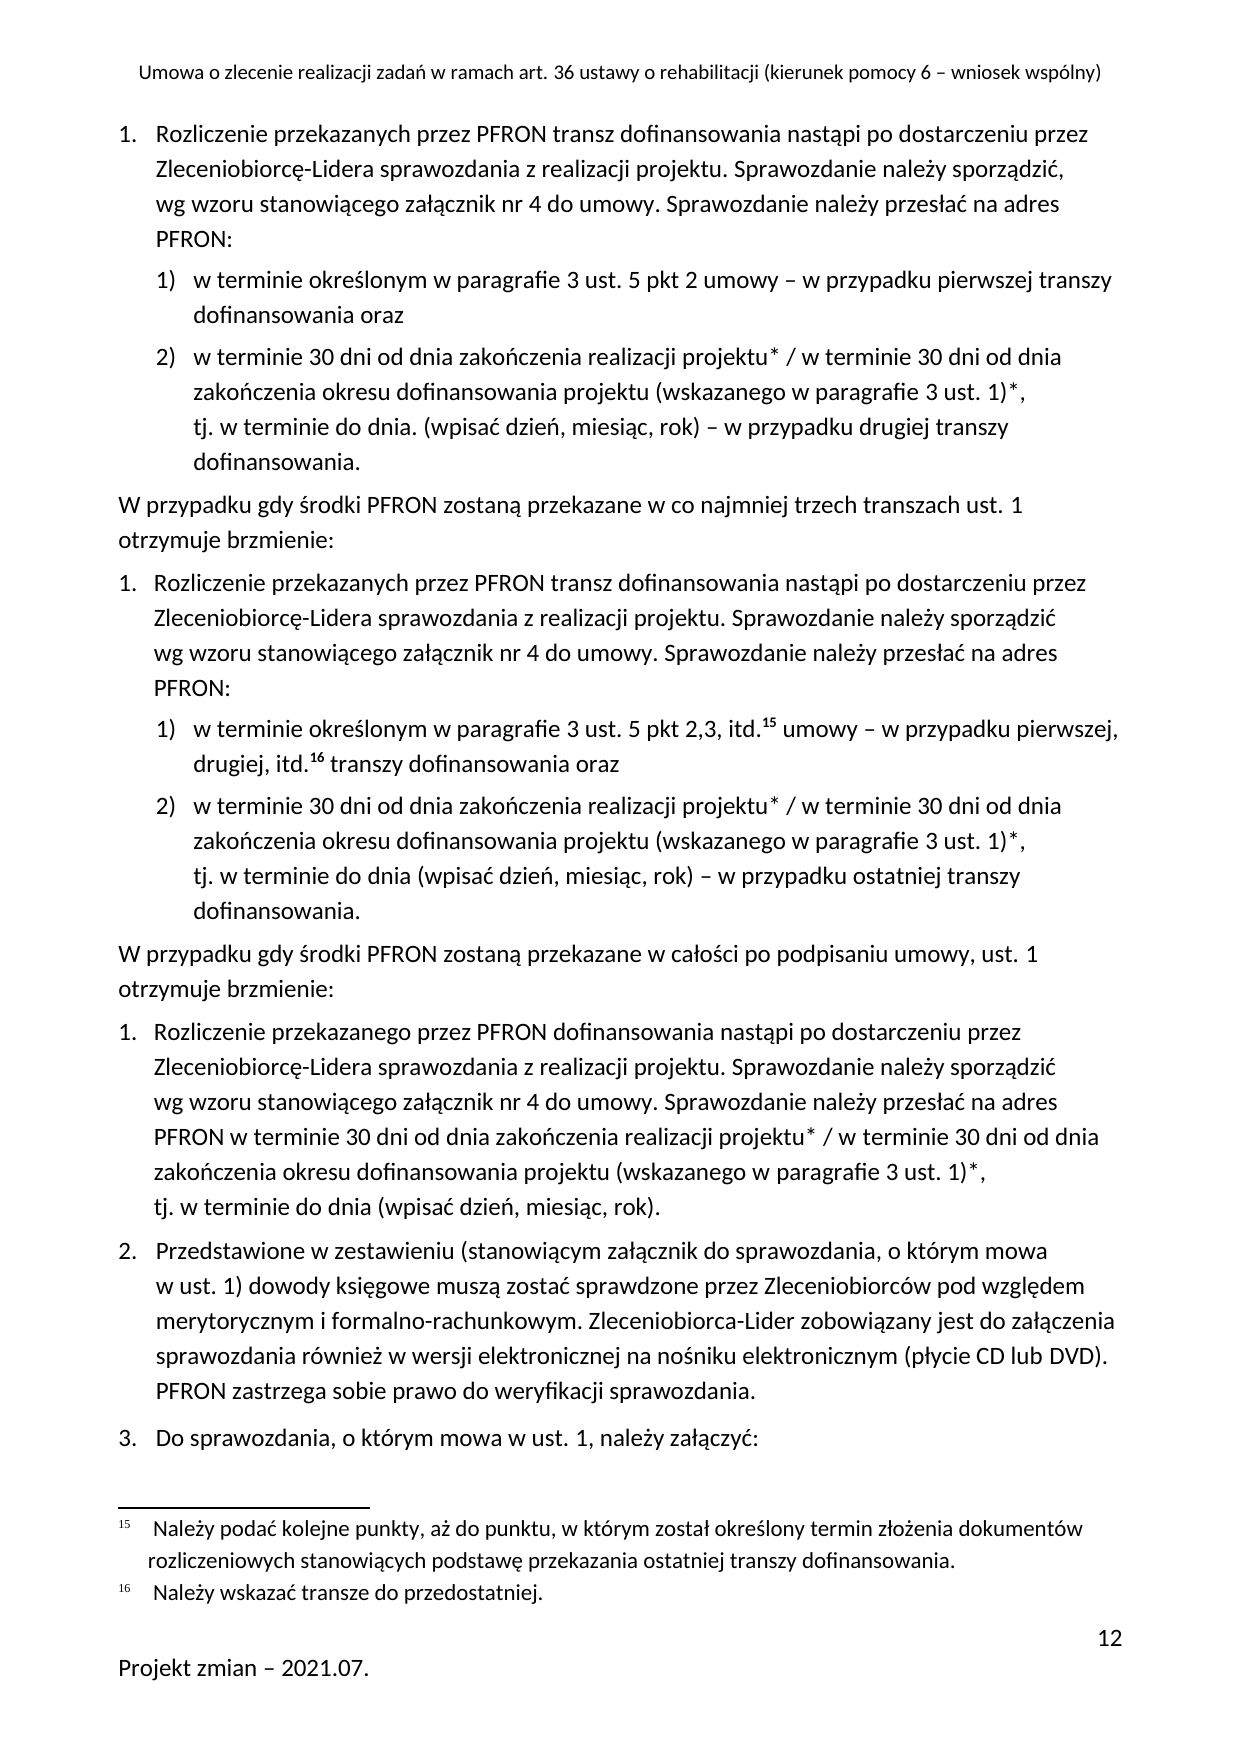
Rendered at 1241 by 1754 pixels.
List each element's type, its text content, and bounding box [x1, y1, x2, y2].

list w terminie określonym w paragrafie 3 ust. 5 pkt 2,3, itd. umowy – w przypadku pierwszej, drugiej, itd. transzy dofinansowania oraz [156, 713, 1122, 779]
text W przypadku gdy środki PFRON zostaną przekazane w co najmniej trzech transzach ust. 1 otrzymuje brzmienie: [118, 489, 1122, 554]
list Rozliczenie przekazanych przez PFRON transz dofinansowania nastąpi po dostarczeniu przez Zleceniobiorcę-Lidera sprawozdania z realizacji projektu. Sprawozdanie należy sporządzić, wg wzoru stanowiącego załącznik nr 4 do umowy. Sprawozdanie należy przesłać na adres PFRON: [118, 118, 1122, 254]
text 1. Rozliczenie przekazanych przez PFRON transz dofinansowania nastąpi po dostarczeniu przez Zleceniobiorcę-Lidera sprawozdania z realizacji projektu. Sprawozdanie należy sporządzić wg wzoru stanowiącego załącznik nr 4 do umowy. Sprawozdanie należy przesłać na adres PFRON: [118, 567, 1122, 703]
list w terminie 30 dni od dnia zakończenia realizacji projektu* / w terminie 30 dni od dnia zakończenia okresu dofinansowania projektu (wskazanego w paragrafie 3 ust. 1)*, tj. w terminie do dnia. (wpisać dzień, miesiąc, rok) – w przypadku drugiej transzy dofinansowania. [156, 341, 1122, 476]
text 1. Rozliczenie przekazanego przez PFRON dofinansowania nastąpi po dostarczeniu przez Zleceniobiorcę-Lidera sprawozdania z realizacji projektu. Sprawozdanie należy sporządzić wg wzoru stanowiącego załącznik nr 4 do umowy. Sprawozdanie należy przesłać na adres PFRON w terminie 30 dni od dnia zakończenia realizacji projektu* / w terminie 30 dni od dnia zakończenia okresu dofinansowania projektu (wskazanego w paragrafie 3 ust. 1)*, tj. w terminie do dnia (wpisać dzień, miesiąc, rok). [118, 1016, 1122, 1222]
list w terminie określonym w paragrafie 3 ust. 5 pkt 2 umowy – w przypadku pierwszej transzy dofinansowania oraz [156, 264, 1122, 330]
list Przedstawione w zestawieniu (stanowiącym załącznik do sprawozdania, o którym mowa w ust. 1) dowody księgowe muszą zostać sprawdzone przez Zleceniobiorców pod względem merytorycznym i formalno-rachunkowym. Zleceniobiorca-Lider zobowiązany jest do załączenia sprawozdania również w wersji elektronicznej na nośniku elektronicznym (płycie CD lub DVD). PFRON zastrzega sobie prawo do weryfikacji sprawozdania. [118, 1235, 1122, 1405]
list Do sprawozdania, o którym mowa w ust. 1, należy załączyć: [118, 1422, 1122, 1453]
text W przypadku gdy środki PFRON zostaną przekazane w całości po podpisaniu umowy, ust. 1 otrzymuje brzmienie: [118, 938, 1122, 1004]
list w terminie 30 dni od dnia zakończenia realizacji projektu* / w terminie 30 dni od dnia zakończenia okresu dofinansowania projektu (wskazanego w paragrafie 3 ust. 1)*, tj. w terminie do dnia (wpisać dzień, miesiąc, rok) – w przypadku ostatniej transzy dofinansowania. [156, 790, 1122, 925]
